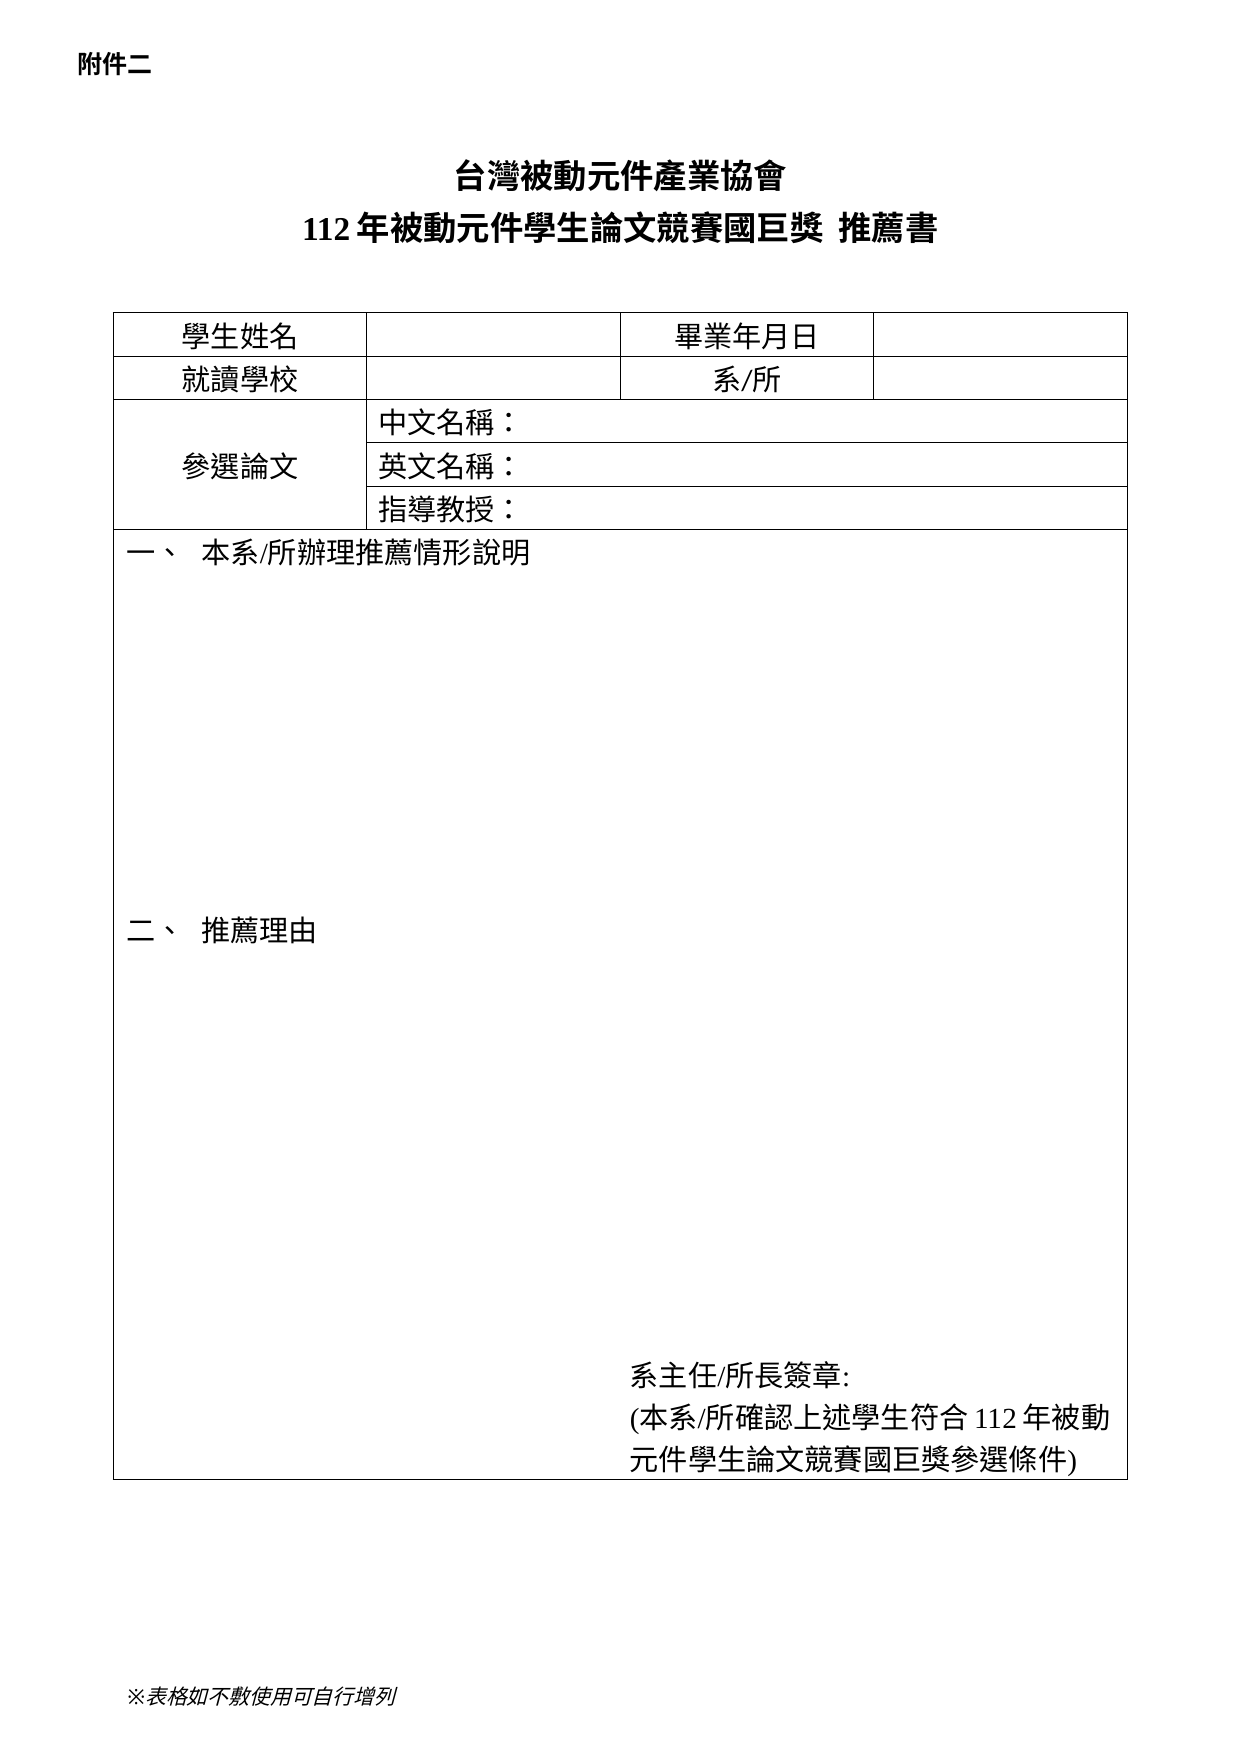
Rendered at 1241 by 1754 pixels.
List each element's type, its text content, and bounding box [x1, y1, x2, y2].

table_cell 系/所 [621, 357, 873, 399]
table_cell 參選論文 [114, 400, 366, 529]
table_cell 英文名稱： [367, 443, 1127, 486]
table_cell 就讀學校 [114, 357, 366, 399]
table_cell 本系/所辦理推薦情形說明 推薦理由 系主任/所長簽章: (本系/所確認上述學生符合112年被動元件學生論文競賽國巨獎參選條件) [114, 530, 1127, 1479]
table_cell [874, 357, 1127, 399]
table_cell 指導教授： [367, 487, 1127, 529]
text 112年被動元件學生論文競賽國巨獎 推薦書 [112, 202, 1128, 250]
table_header [367, 313, 620, 356]
table_header 學生姓名 [114, 313, 366, 356]
table_cell [367, 357, 620, 399]
table_header [874, 313, 1127, 356]
text 台灣被動元件產業協會 [112, 150, 1128, 198]
table_cell 中文名稱： [367, 400, 1127, 442]
table_header 畢業年月日 [621, 313, 873, 356]
